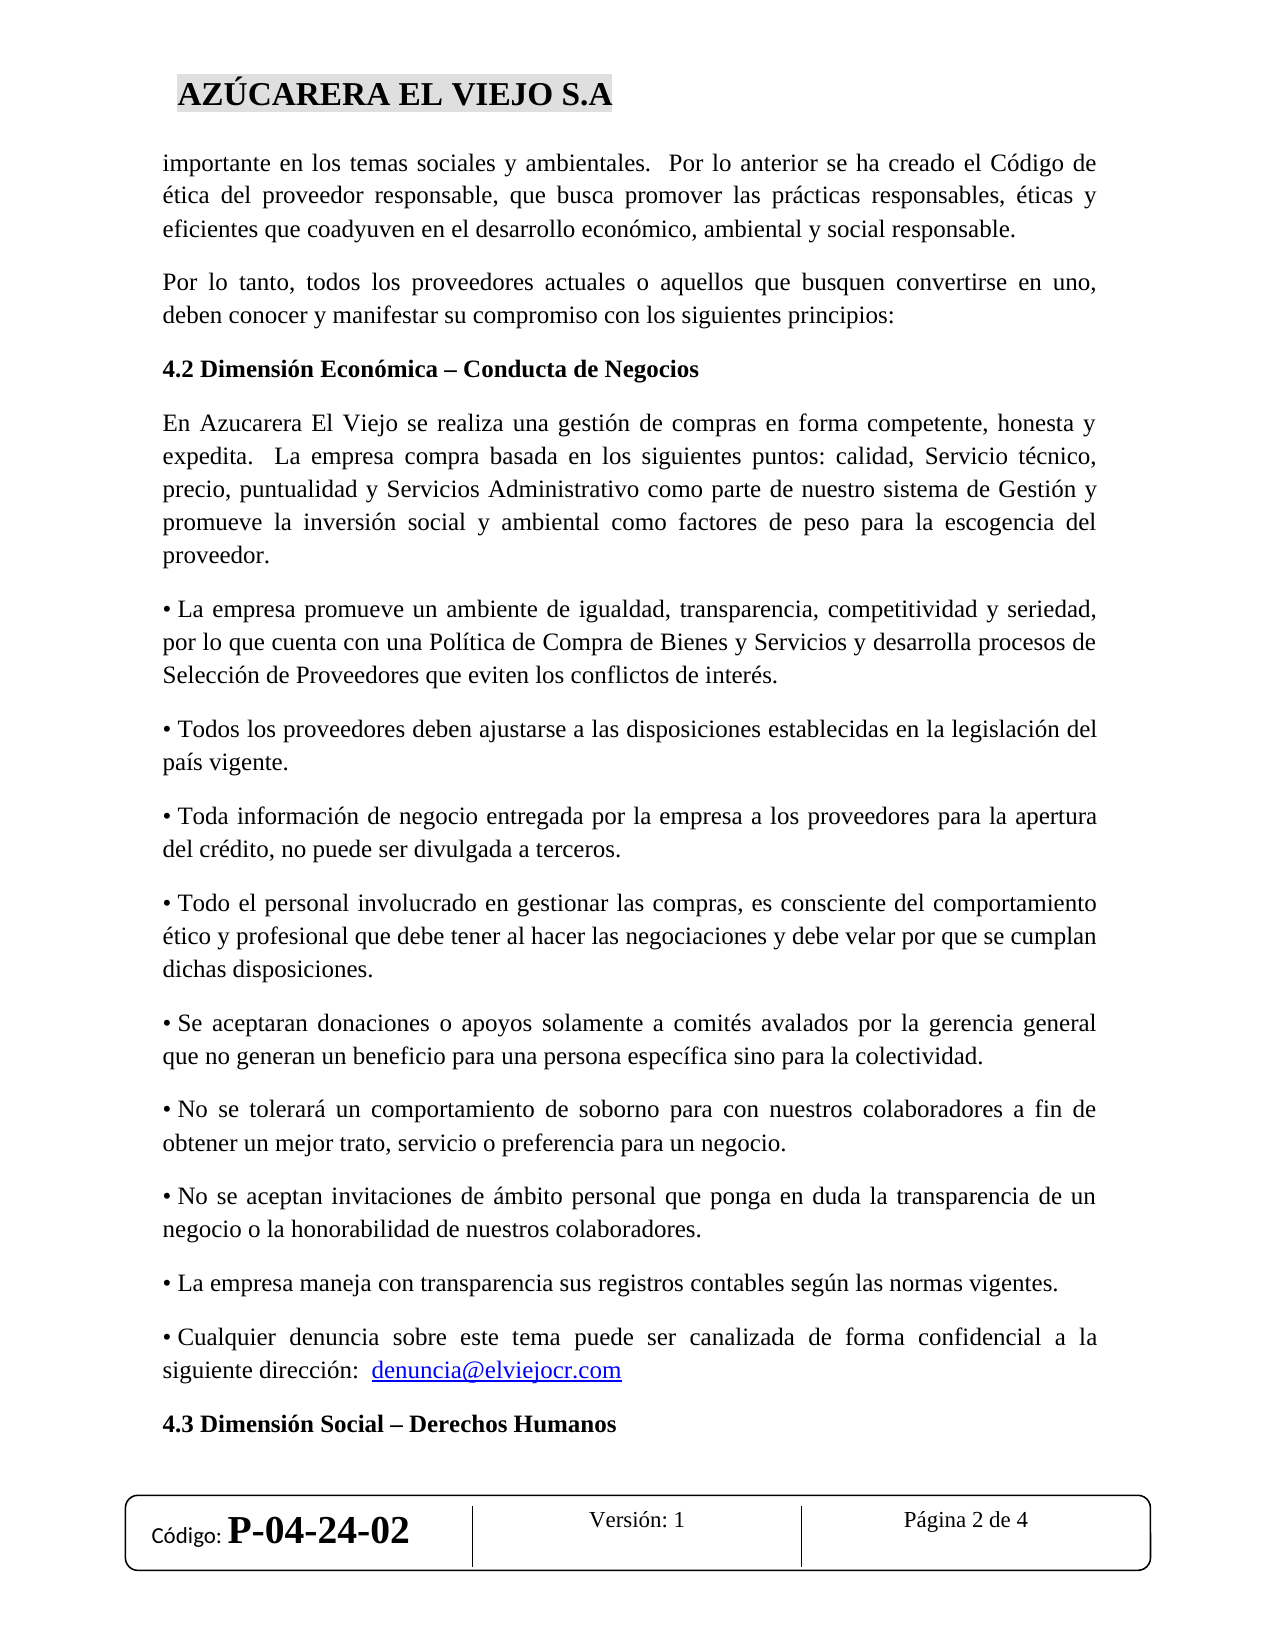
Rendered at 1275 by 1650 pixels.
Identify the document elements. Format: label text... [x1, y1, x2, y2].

text importante en los temas sociales y ambientales. Por lo anterior se ha creado el Código de ética del proveedor responsable, que busca promover las prácticas responsables, éticas y eficientes que coadyuven en el desarrollo económico, ambiental y social responsable. [162, 148, 1098, 242]
text • Todos los proveedores deben ajustarse a las disposiciones establecidas en la legislación del país vigente. [162, 714, 1098, 776]
text • La empresa maneja con transparencia sus registros contables según las normas vigentes. [162, 1268, 1098, 1297]
text • Cualquier denuncia sobre este tema puede ser canalizada de forma confidencial a la siguiente dirección: denuncia@elviejocr.com [162, 1322, 1098, 1384]
text • La empresa promueve un ambiente de igualdad, transparencia, competitividad y seriedad, por lo que cuenta con una Política de Compra de Bienes y Servicios y desarrolla procesos de Selección de Proveedores que eviten los conflictos de interés. [162, 594, 1098, 689]
text • No se tolerará un comportamiento de soborno para con nuestros colaboradores a fin de obtener un mejor trato, servicio o preferencia para un negocio. [162, 1094, 1098, 1156]
text 4.3 Dimensión Social – Derechos Humanos [162, 1409, 1098, 1438]
text 4.2 Dimensión Económica – Conducta de Negocios [162, 354, 1098, 383]
text • Toda información de negocio entregada por la empresa a los proveedores para la apertura del crédito, no puede ser divulgada a terceros. [162, 801, 1098, 863]
text • Todo el personal involucrado en gestionar las compras, es consciente del comportamiento ético y profesional que debe tener al hacer las negociaciones y debe velar por que se cumplan dichas disposiciones. [162, 888, 1098, 983]
text • Se aceptaran donaciones o apoyos solamente a comités avalados por la gerencia general que no generan un beneficio para una persona específica sino para la colectividad. [162, 1008, 1098, 1069]
text En Azucarera El Viejo se realiza una gestión de compras en forma competente, honesta y expedita. La empresa compra basada en los siguientes puntos: calidad, Servicio técnico, precio, puntualidad y Servicios Administrativo como parte de nuestro sistema de Gestión y promueve la inversión social y ambiental como factores de peso para la escogencia del proveedor. [162, 408, 1098, 569]
text • No se aceptan invitaciones de ámbito personal que ponga en duda la transparencia de un negocio o la honorabilidad de nuestros colaboradores. [162, 1181, 1098, 1243]
text Por lo tanto, todos los proveedores actuales o aquellos que busquen convertirse en uno, deben conocer y manifestar su compromiso con los siguientes principios: [162, 267, 1098, 329]
